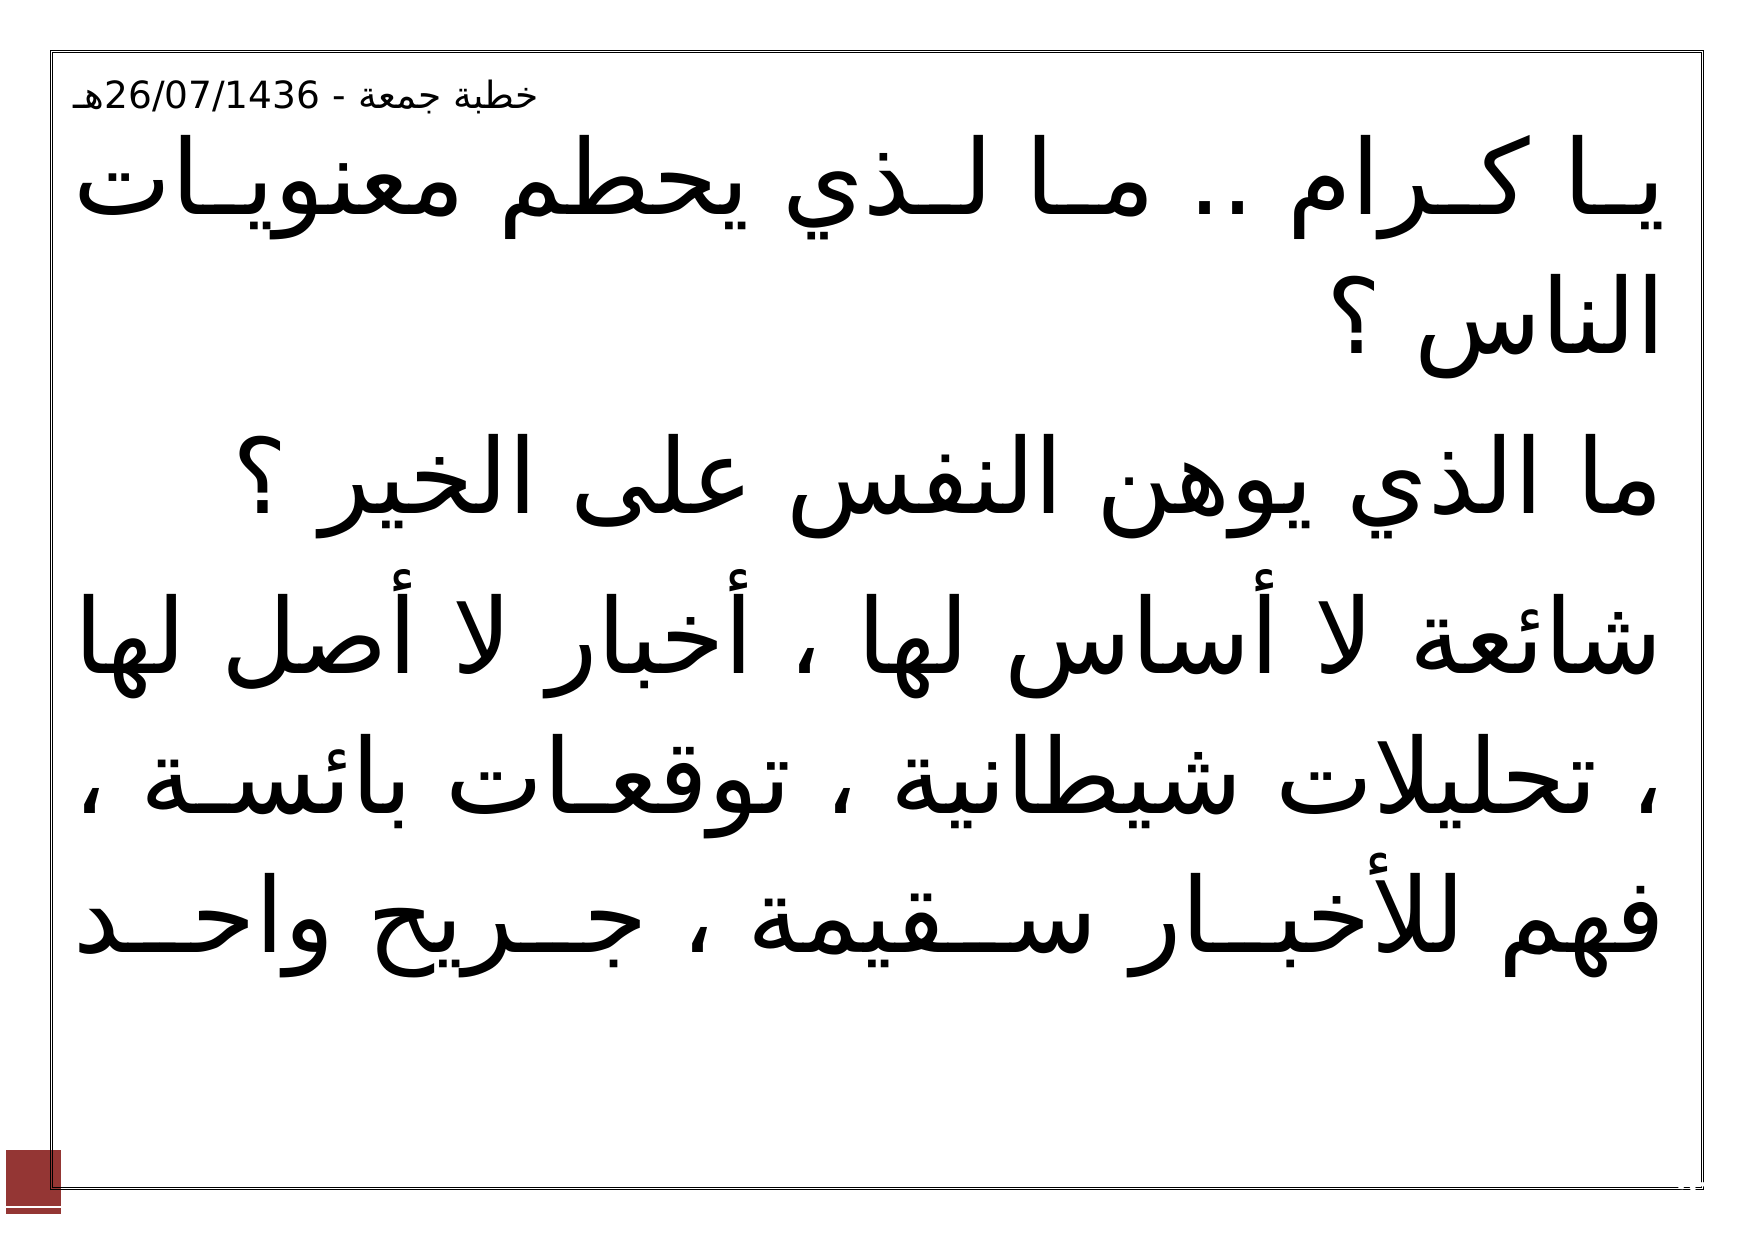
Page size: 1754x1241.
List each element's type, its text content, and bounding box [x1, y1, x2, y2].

text ما الذي يوهن النفس على الخير ؟ [74, 417, 1665, 538]
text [74, 577, 1665, 977]
text يا كرام .. ما لذي يحطم معنويات الناس ؟ [74, 117, 1665, 378]
